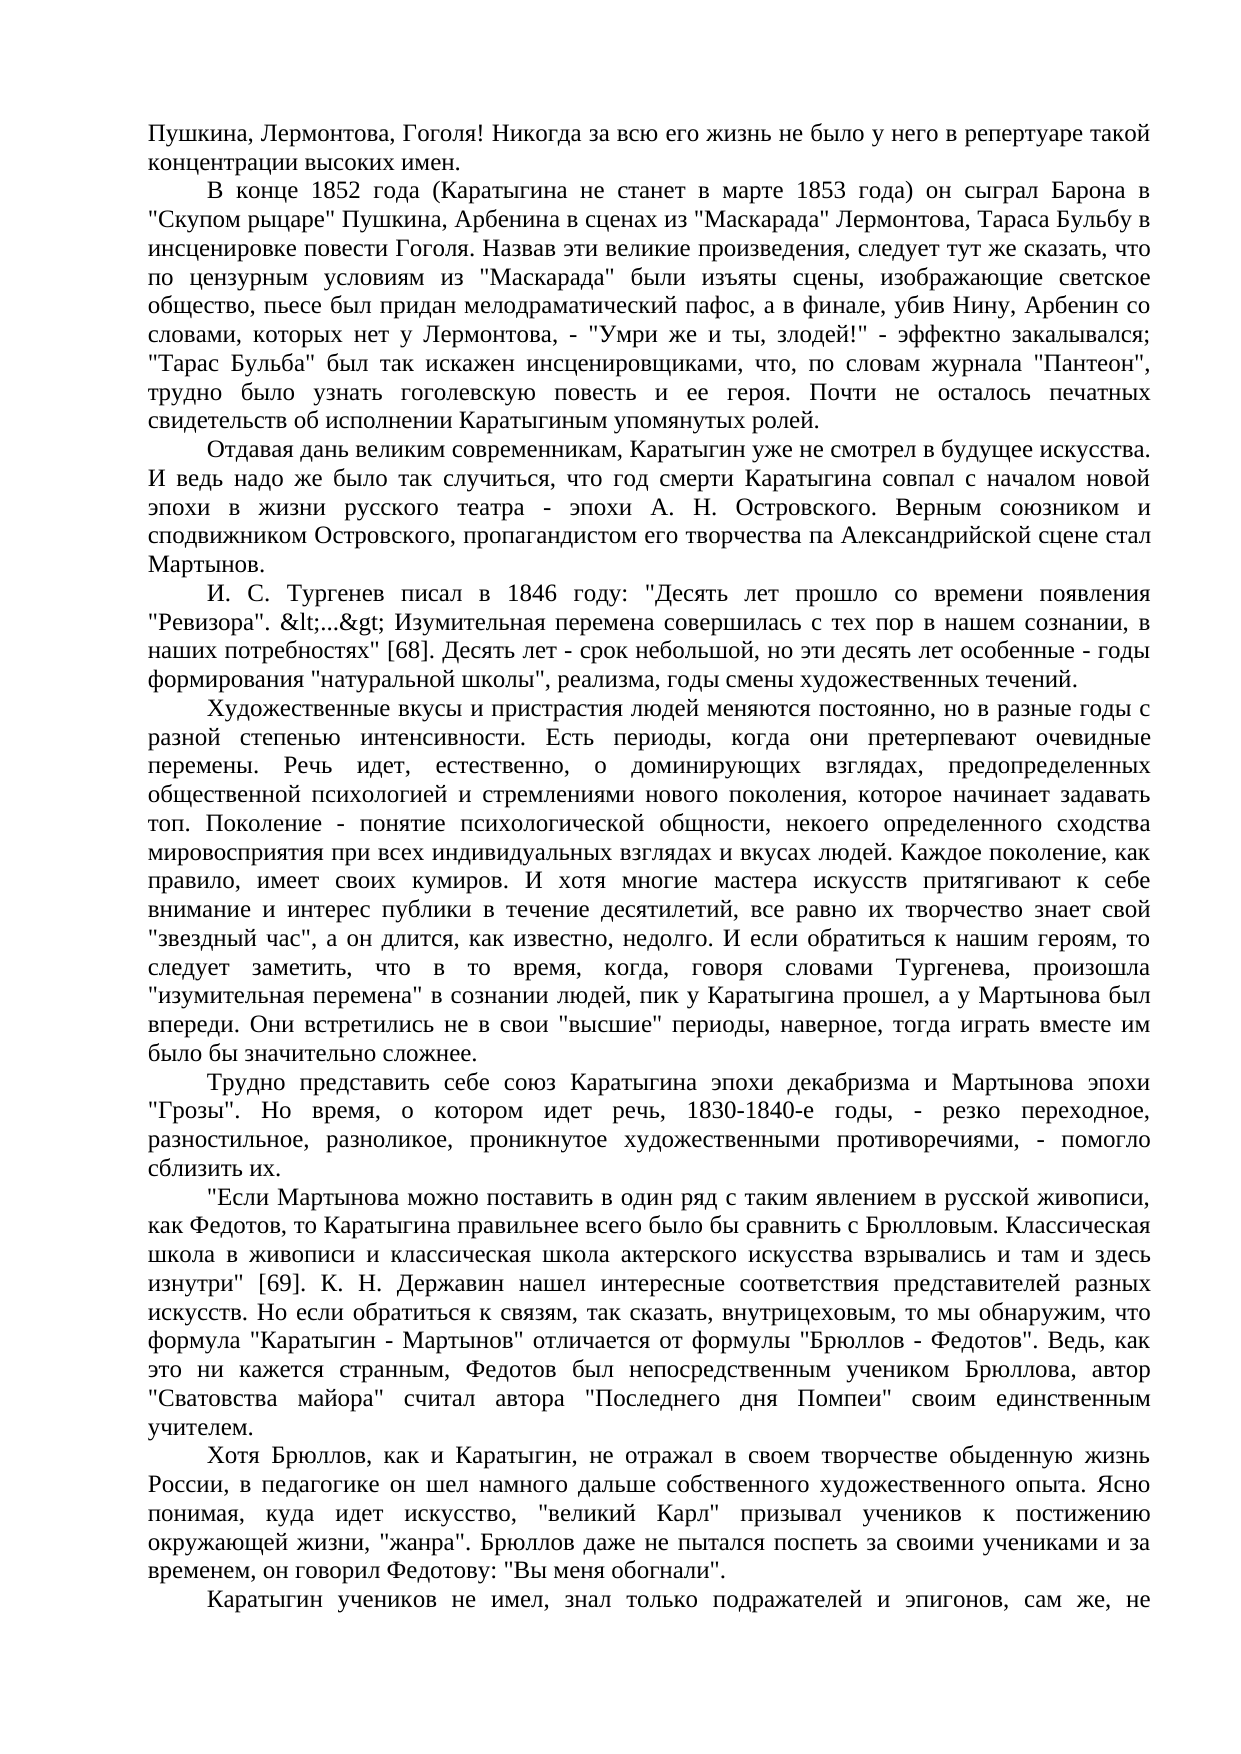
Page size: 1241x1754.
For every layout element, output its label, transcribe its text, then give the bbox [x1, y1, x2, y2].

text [148, 118, 1152, 176]
text В конце 1852 года (Каратыгина не станет в марте 1853 года) он сыграл Барона в "Скупом рыцаре" Пушкина, Арбенина в сценах из "Маскарада" Лермонтова, Тараса Бульбу в инсценировке повести Гоголя. Назвав эти великие произведения, следует тут же сказать, что по цензурным условиям из "Маскарада" были изъяты сцены, изображающие светское общество, пьесе был придан мелодраматический пафос, а в финале, убив Нину, Арбенин со словами, которых нет у Лермонтова, - "Умри же и ты, злодей!" - эффектно закалывался; "Тарас Бульба" был так искажен инсценировщиками, что, по словам журнала "Пантеон", трудно было узнать гоголевскую повесть и ее героя. Почти не осталось печатных свидетельств об исполнении Каратыгиным упомянутых ролей. [148, 176, 1152, 434]
text Отдавая дань великим современникам, Каратыгин уже не смотрел в будущее искусства. И ведь надо же было так случиться, что год смерти Каратыгина совпал с началом новой эпохи в жизни русского театра - эпохи А. Н. Островского. Верным союзником и сподвижником Островского, пропагандистом его творчества па Александрийской сцене стал Мартынов. [148, 434, 1152, 578]
text И. С. Тургенев писал в 1846 году: "Десять лет прошло со времени появления "Ревизора". &lt;...&gt; Изумительная перемена совершилась с тех пор в нашем сознании, в наших потребностях" [68]. Десять лет - срок небольшой, но эти десять лет особенные - годы формирования "натуральной школы", реализма, годы смены художественных течений. [148, 578, 1152, 693]
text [148, 1584, 1152, 1613]
text Трудно представить себе союз Каратыгина эпохи декабризма и Мартынова эпохи "Грозы". Но время, о котором идет речь, 1830-1840-е годы, - резко переходное, разностильное, разноликое, проникнутое художественными противоречиями, - помогло сблизить их. [148, 1067, 1152, 1182]
text "Если Мартынова можно поставить в один ряд с таким явлением в русской живописи, как Федотов, то Каратыгина правильнее всего было бы сравнить с Брюлловым. Классическая школа в живописи и классическая школа актерского искусства взрывались и там и здесь изнутри" [69]. К. Н. Державин нашел интересные соответствия представителей разных искусств. Но если обратиться к связям, так сказать, внутрицеховым, то мы обнаружим, что формула "Каратыгин - Мартынов" отличается от формулы "Брюллов - Федотов". Ведь, как это ни кажется странным, Федотов был непосредственным учеником Брюллова, автор "Сватовства майора" считал автора "Последнего дня Помпеи" своим единственным учителем. [148, 1182, 1152, 1441]
text Художественные вкусы и пристрастия людей меняются постоянно, но в разные годы с разной степенью интенсивности. Есть периоды, когда они претерпевают очевидные перемены. Речь идет, естественно, о доминирующих взглядах, предопределенных общественной психологией и стремлениями нового поколения, которое начинает задавать топ. Поколение - понятие психологической общности, некоего определенного сходства мировосприятия при всех индивидуальных взглядах и вкусах людей. Каждое поколение, как правило, имеет своих кумиров. И хотя многие мастера искусств притягивают к себе внимание и интерес публики в течение десятилетий, все равно их творчество знает свой "звездный час", а он длится, как известно, недолго. И если обратиться к нашим героям, то следует заметить, что в то время, когда, говоря словами Тургенева, произошла "изумительная перемена" в сознании людей, пик у Каратыгина прошел, а у Мартынова был впереди. Они встретились не в свои "высшие" периоды, наверное, тогда играть вместе им было бы значительно сложнее. [148, 693, 1152, 1067]
text Хотя Брюллов, как и Каратыгин, не отражал в своем творчестве обыденную жизнь России, в педагогике он шел намного дальше собственного художественного опыта. Ясно понимая, куда идет искусство, "великий Карл" призывал учеников к постижению окружающей жизни, "жанра". Брюллов даже не пытался поспеть за своими учениками и за временем, он говорил Федотову: "Вы меня обогнали". [148, 1441, 1152, 1584]
